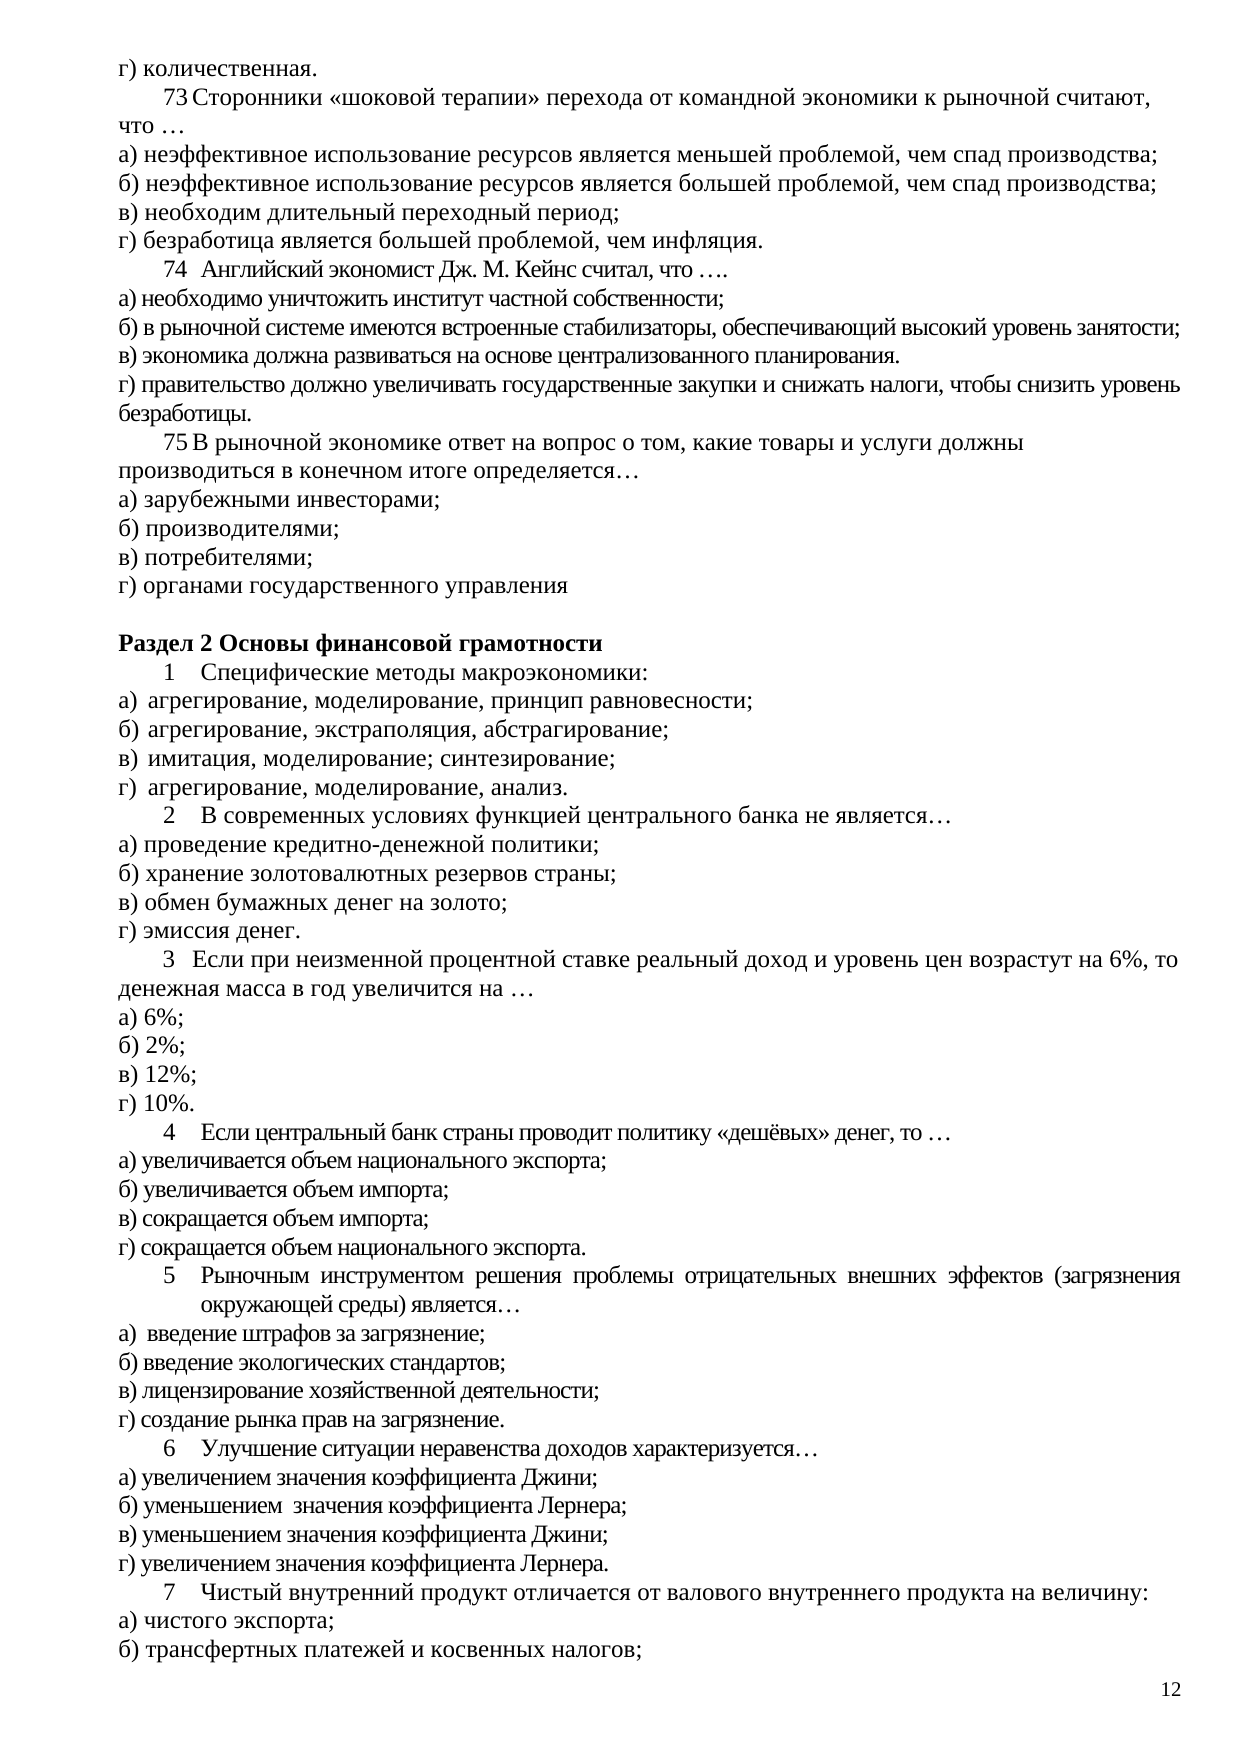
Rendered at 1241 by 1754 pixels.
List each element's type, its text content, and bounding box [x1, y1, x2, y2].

text в) потребителями; [118, 542, 1181, 571]
text г) эмиссия денег. [118, 916, 1181, 944]
list В рыночной экономике ответ на вопрос о том, какие товары и услуги должны производиться в конечном итоге определяется… [118, 427, 1181, 484]
list Если при неизменной процентной ставке реальный доход и уровень цен возрастут на 6%, то денежная масса в год увеличится на … [118, 944, 1181, 1002]
text б) введение экологических стандартов; [118, 1347, 1181, 1376]
text в) 12%; [118, 1059, 1181, 1088]
text в) сокращается объем импорта; [118, 1203, 1181, 1232]
text б) хранение золотовалютных резервов страны; [118, 858, 1181, 887]
text в) экономика должна развиваться на основе централизованного планирования. [118, 341, 1181, 369]
list Специфические методы макроэкономики: [163, 657, 1181, 686]
text а) зарубежными инвесторами; [118, 484, 1181, 513]
list агрегирование, моделирование, принцип равновесности; [118, 686, 1181, 714]
text а) увеличивается объем национального экспорта; [118, 1146, 1181, 1174]
text в) обмен бумажных денег на золото; [118, 887, 1181, 916]
text б) неэффективное использование ресурсов является большей проблемой, чем спад производства; [118, 168, 1181, 197]
text в) необходим длительный переходный период; [118, 197, 1181, 226]
text б) увеличивается объем импорта; [118, 1174, 1181, 1203]
text в) уменьшением значения коэффициента Джини; [118, 1519, 1181, 1548]
text б) 2%; [118, 1031, 1181, 1059]
list имитация, моделирование; синтезирование; [118, 743, 1181, 772]
text а) проведение кредитно-денежной политики; [118, 829, 1181, 858]
text г) 10%. [118, 1088, 1181, 1117]
text г) количественная. [118, 53, 1181, 82]
text а) неэффективное использование ресурсов является меньшей проблемой, чем спад производства; [118, 139, 1181, 168]
list В современных условиях функцией центрального банка не является… [163, 801, 1181, 829]
text в) лицензирование хозяйственной деятельности; [118, 1376, 1181, 1404]
text а) необходимо уничтожить институт частной собственности; [118, 283, 1181, 312]
list Рыночным инструментом решения проблемы отрицательных внешних эффектов (загрязнения окружающей среды) является… [163, 1261, 1181, 1318]
list Английский экономист Дж. М. Кейнс считал, что …. [163, 254, 1181, 283]
text г) сокращается объем национального экспорта. [118, 1232, 1181, 1261]
list Улучшение ситуации неравенства доходов характеризуется… [163, 1433, 1181, 1462]
text Раздел 2 Основы финансовой грамотности [118, 628, 1181, 657]
list Сторонники «шоковой терапии» перехода от командной экономики к рыночной считают, что … [118, 82, 1181, 139]
list агрегирование, моделирование, анализ. [118, 772, 1181, 801]
text а) чистого экспорта; [118, 1606, 1181, 1634]
text г) создание рынка прав на загрязнение. [118, 1404, 1181, 1433]
list Чистый внутренний продукт отличается от валового внутреннего продукта на величину: [163, 1577, 1181, 1606]
text а) 6%; [118, 1002, 1181, 1031]
text б) трансфертных платежей и косвенных налогов; [118, 1634, 1181, 1663]
text б) в рыночной системе имеются встроенные стабилизаторы, обеспечивающий высокий уровень занятости; [118, 312, 1181, 341]
text г) безработица является большей проблемой, чем инфляция. [118, 226, 1181, 254]
list Если центральный банк страны проводит политику «дешёвых» денег, то … [163, 1117, 1181, 1146]
text г) правительство должно увеличивать государственные закупки и снижать налоги, чтобы снизить уровень безработицы. [118, 369, 1181, 427]
text а) введение штрафов за загрязнение; [118, 1318, 1181, 1347]
text б) уменьшением значения коэффициента Лернера; [118, 1491, 1181, 1519]
text б) производителями; [118, 513, 1181, 542]
text г) увеличением значения коэффициента Лернера. [118, 1548, 1181, 1577]
text а) увеличением значения коэффициента Джини; [118, 1462, 1181, 1491]
list агрегирование, экстраполяция, абстрагирование; [118, 714, 1181, 743]
text г) органами государственного управления [118, 571, 1181, 599]
